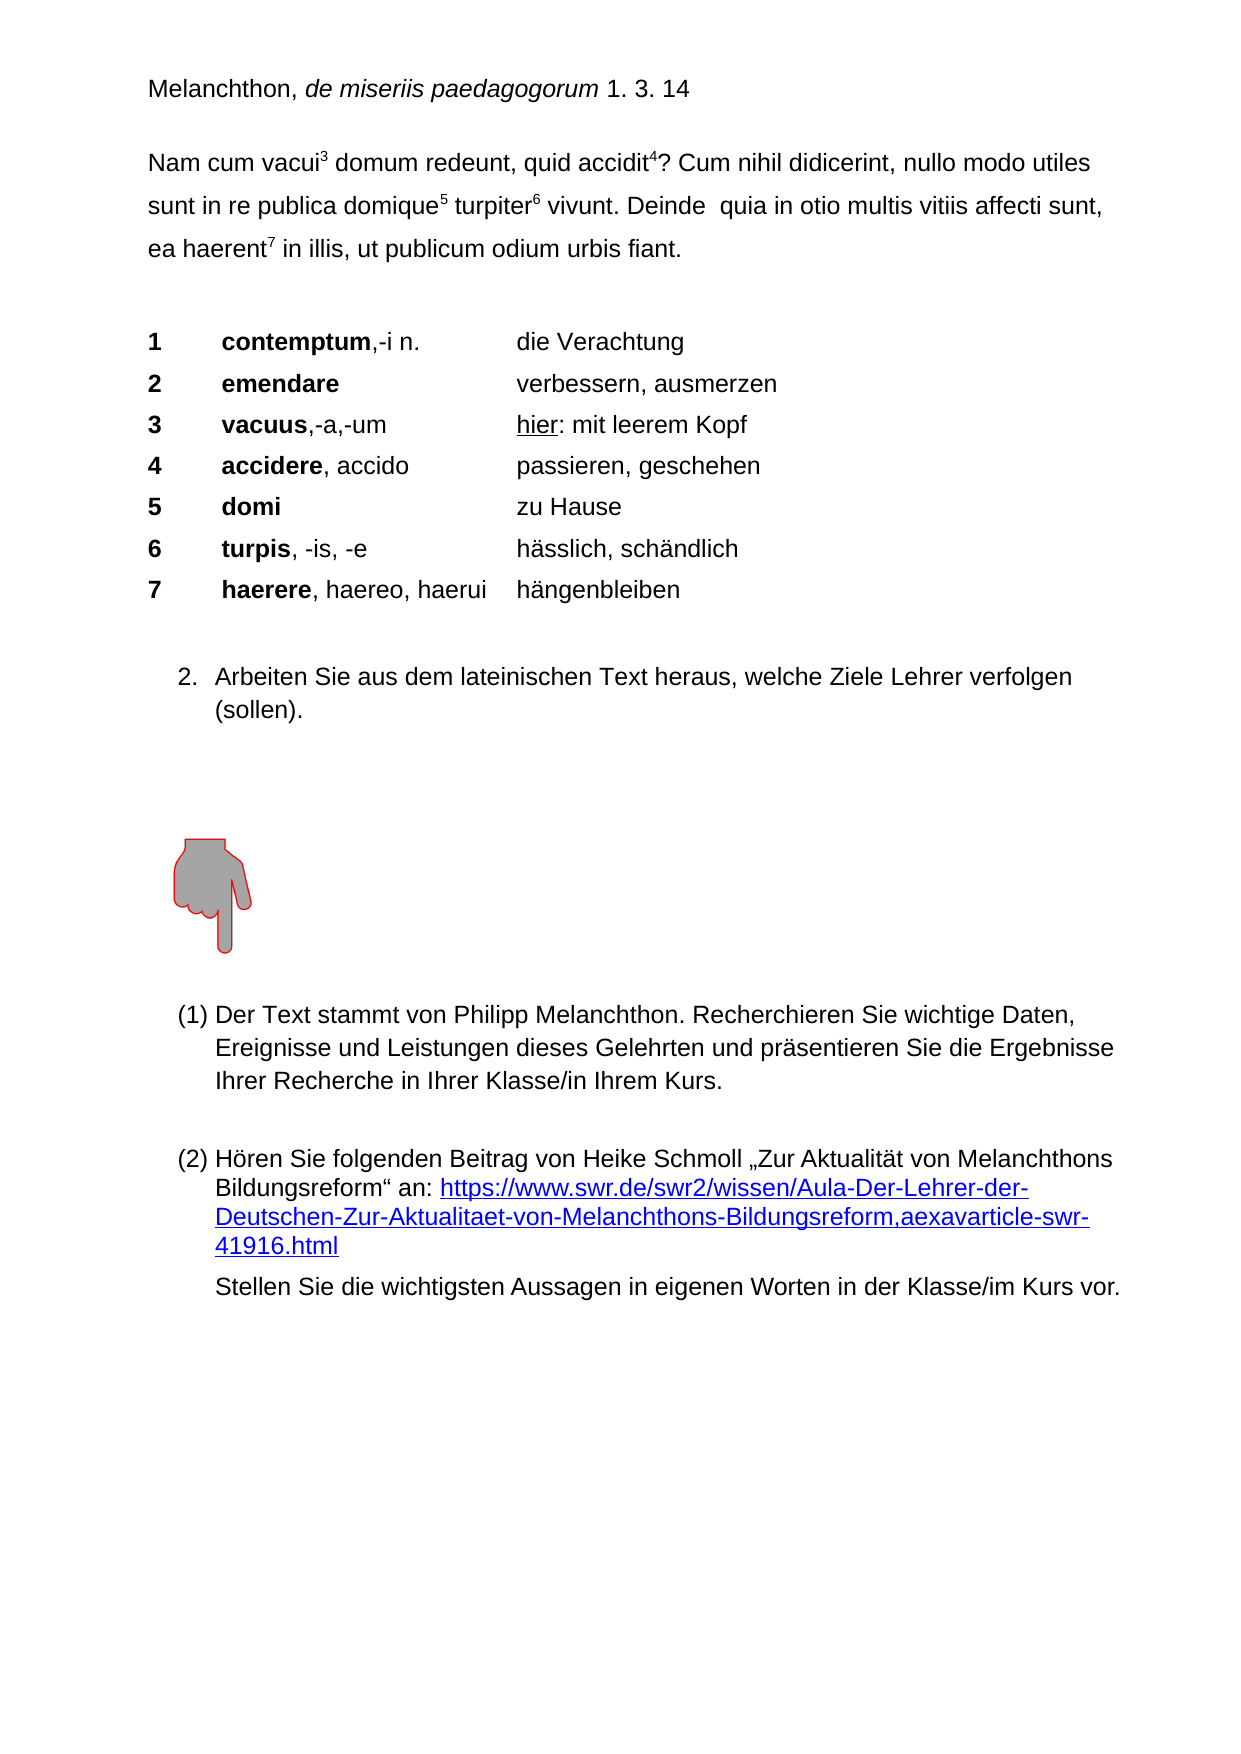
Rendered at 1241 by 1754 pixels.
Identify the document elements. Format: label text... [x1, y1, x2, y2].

text 2 emendare verbessern, ausmerzen [148, 369, 1122, 397]
text 1 contemptum,-i n. die Verachtung [148, 327, 1122, 356]
list Der Text stammt von Philipp Melanchthon. Recherchieren Sie wichtige Daten, Ereignisse und Leistungen dieses Gelehrten und präsentieren Sie die Ergebnisse Ihrer Recherche in Ihrer Klasse/in Ihrem Kurs. [177, 1000, 1122, 1095]
text Nam cum vacui3 domum redeunt, quid accidit4? Cum nihil didicerint, nullo modo utiles sunt in re publica domique5 turpiter6 vivunt. Deinde quia in otio multis vitiis affecti sunt, ea haerent7 in illis, ut publicum odium urbis fiant. [148, 148, 1122, 263]
picture [147, 831, 278, 961]
subtitle Hören Sie folgenden Beitrag von Heike Schmoll „Zur Aktualität von Melanchthons Bildungsreform“ an: https://www.swr.de/swr2/wissen/Aula-Der-Lehrer-der-Deutschen-Zur-Aktualitaet-von-Melanchthons-Bildungsreform,aexavarticle-swr-41916.html [177, 1144, 1122, 1259]
subtitle Stellen Sie die wichtigsten Aussagen in eigenen Worten in der Klasse/im Kurs vor. [215, 1272, 1122, 1301]
text 7 haerere, haereo, haerui hängenbleiben [148, 575, 1122, 604]
text 3 vacuus,-a,-um hier: mit leerem Kopf [148, 410, 1122, 439]
text 6 turpis, -is, -e hässlich, schändlich [148, 534, 1122, 562]
text 4 accidere, accido passieren, geschehen [148, 451, 1122, 480]
list Arbeiten Sie aus dem lateinischen Text heraus, welche Ziele Lehrer verfolgen (sollen). [177, 662, 1122, 724]
text 5 domi zu Hause [148, 492, 1122, 521]
